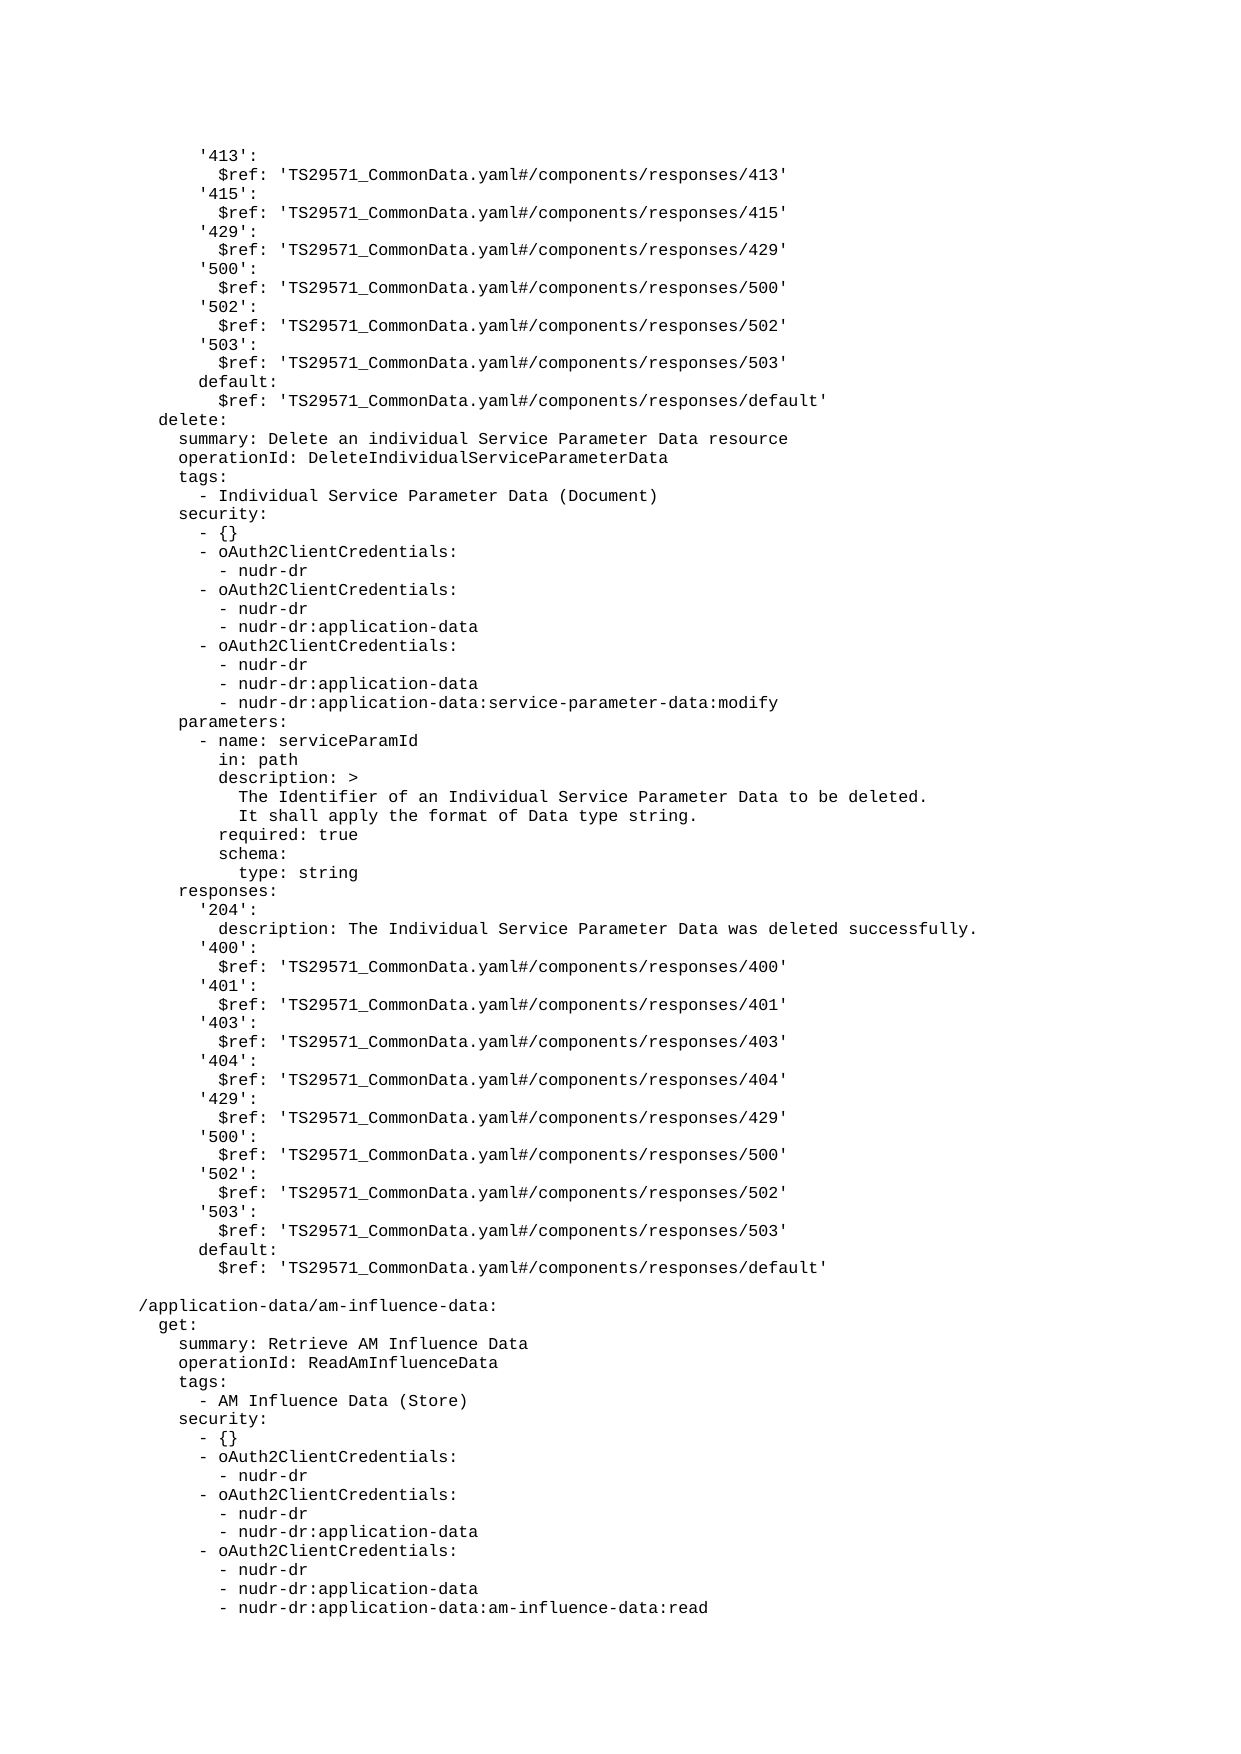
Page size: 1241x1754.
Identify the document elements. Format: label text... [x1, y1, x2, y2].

text summary: Retrieve AM Influence Data [118, 1336, 1122, 1354]
text - nudr-dr:application-data:am-influence-data:read [118, 1599, 1122, 1618]
text '401': [118, 977, 1122, 996]
text '204': [118, 902, 1122, 921]
text operationId: DeleteIndividualServiceParameterData [118, 449, 1122, 468]
text security: [118, 1411, 1122, 1430]
text $ref: 'TS29571_CommonData.yaml#/components/responses/404' [118, 1072, 1122, 1090]
text '429': [118, 223, 1122, 242]
text '415': [118, 185, 1122, 204]
text default: [118, 1241, 1122, 1260]
text - oAuth2ClientCredentials: [118, 1486, 1122, 1505]
text operationId: ReadAmInfluenceData [118, 1354, 1122, 1373]
text $ref: 'TS29571_CommonData.yaml#/components/responses/429' [118, 242, 1122, 261]
text - nudr-dr [118, 562, 1122, 581]
text $ref: 'TS29571_CommonData.yaml#/components/responses/401' [118, 996, 1122, 1015]
text '404': [118, 1053, 1122, 1072]
text $ref: 'TS29571_CommonData.yaml#/components/responses/502' [118, 1185, 1122, 1203]
text parameters: [118, 713, 1122, 732]
text '403': [118, 1015, 1122, 1034]
text description: The Individual Service Parameter Data was deleted successfully. [118, 921, 1122, 939]
text - {} [118, 525, 1122, 544]
text responses: [118, 883, 1122, 902]
text - nudr-dr [118, 600, 1122, 619]
text - oAuth2ClientCredentials: [118, 1543, 1122, 1562]
text '400': [118, 939, 1122, 958]
text required: true [118, 826, 1122, 845]
text '500': [118, 261, 1122, 280]
text $ref: 'TS29571_CommonData.yaml#/components/responses/413' [118, 167, 1122, 185]
text - nudr-dr [118, 1505, 1122, 1524]
text '502': [118, 1166, 1122, 1185]
text - nudr-dr:application-data [118, 619, 1122, 638]
text default: [118, 374, 1122, 393]
text tags: [118, 1373, 1122, 1392]
text - {} [118, 1430, 1122, 1449]
text - nudr-dr:application-data:service-parameter-data:modify [118, 694, 1122, 713]
text '503': [118, 1203, 1122, 1222]
text get: [118, 1317, 1122, 1336]
text $ref: 'TS29571_CommonData.yaml#/components/responses/403' [118, 1034, 1122, 1053]
text $ref: 'TS29571_CommonData.yaml#/components/responses/500' [118, 280, 1122, 298]
text - AM Influence Data (Store) [118, 1392, 1122, 1411]
text The Identifier of an Individual Service Parameter Data to be deleted. [118, 789, 1122, 808]
text summary: Delete an individual Service Parameter Data resource [118, 431, 1122, 449]
text schema: [118, 845, 1122, 864]
text $ref: 'TS29571_CommonData.yaml#/components/responses/default' [118, 1260, 1122, 1279]
text - Individual Service Parameter Data (Document) [118, 487, 1122, 506]
text $ref: 'TS29571_CommonData.yaml#/components/responses/429' [118, 1109, 1122, 1128]
text - oAuth2ClientCredentials: [118, 544, 1122, 562]
text '500': [118, 1128, 1122, 1147]
text It shall apply the format of Data type string. [118, 808, 1122, 826]
text '503': [118, 336, 1122, 355]
text '413': [118, 148, 1122, 167]
text '429': [118, 1090, 1122, 1109]
text /application-data/am-influence-data: [118, 1298, 1122, 1317]
text tags: [118, 468, 1122, 487]
text $ref: 'TS29571_CommonData.yaml#/components/responses/502' [118, 317, 1122, 336]
text - nudr-dr:application-data [118, 676, 1122, 694]
text $ref: 'TS29571_CommonData.yaml#/components/responses/default' [118, 393, 1122, 412]
text $ref: 'TS29571_CommonData.yaml#/components/responses/415' [118, 204, 1122, 223]
text - name: serviceParamId [118, 732, 1122, 751]
text - nudr-dr:application-data [118, 1581, 1122, 1599]
text - nudr-dr [118, 657, 1122, 676]
text - oAuth2ClientCredentials: [118, 638, 1122, 657]
text '502': [118, 298, 1122, 317]
text $ref: 'TS29571_CommonData.yaml#/components/responses/503' [118, 355, 1122, 374]
text type: string [118, 864, 1122, 883]
text - nudr-dr:application-data [118, 1524, 1122, 1543]
text delete: [118, 412, 1122, 431]
text description: > [118, 770, 1122, 789]
text - oAuth2ClientCredentials: [118, 1449, 1122, 1467]
text - oAuth2ClientCredentials: [118, 581, 1122, 600]
text security: [118, 506, 1122, 525]
text $ref: 'TS29571_CommonData.yaml#/components/responses/503' [118, 1222, 1122, 1241]
text $ref: 'TS29571_CommonData.yaml#/components/responses/400' [118, 958, 1122, 977]
text in: path [118, 751, 1122, 770]
text - nudr-dr [118, 1467, 1122, 1486]
text - nudr-dr [118, 1562, 1122, 1581]
text $ref: 'TS29571_CommonData.yaml#/components/responses/500' [118, 1147, 1122, 1166]
